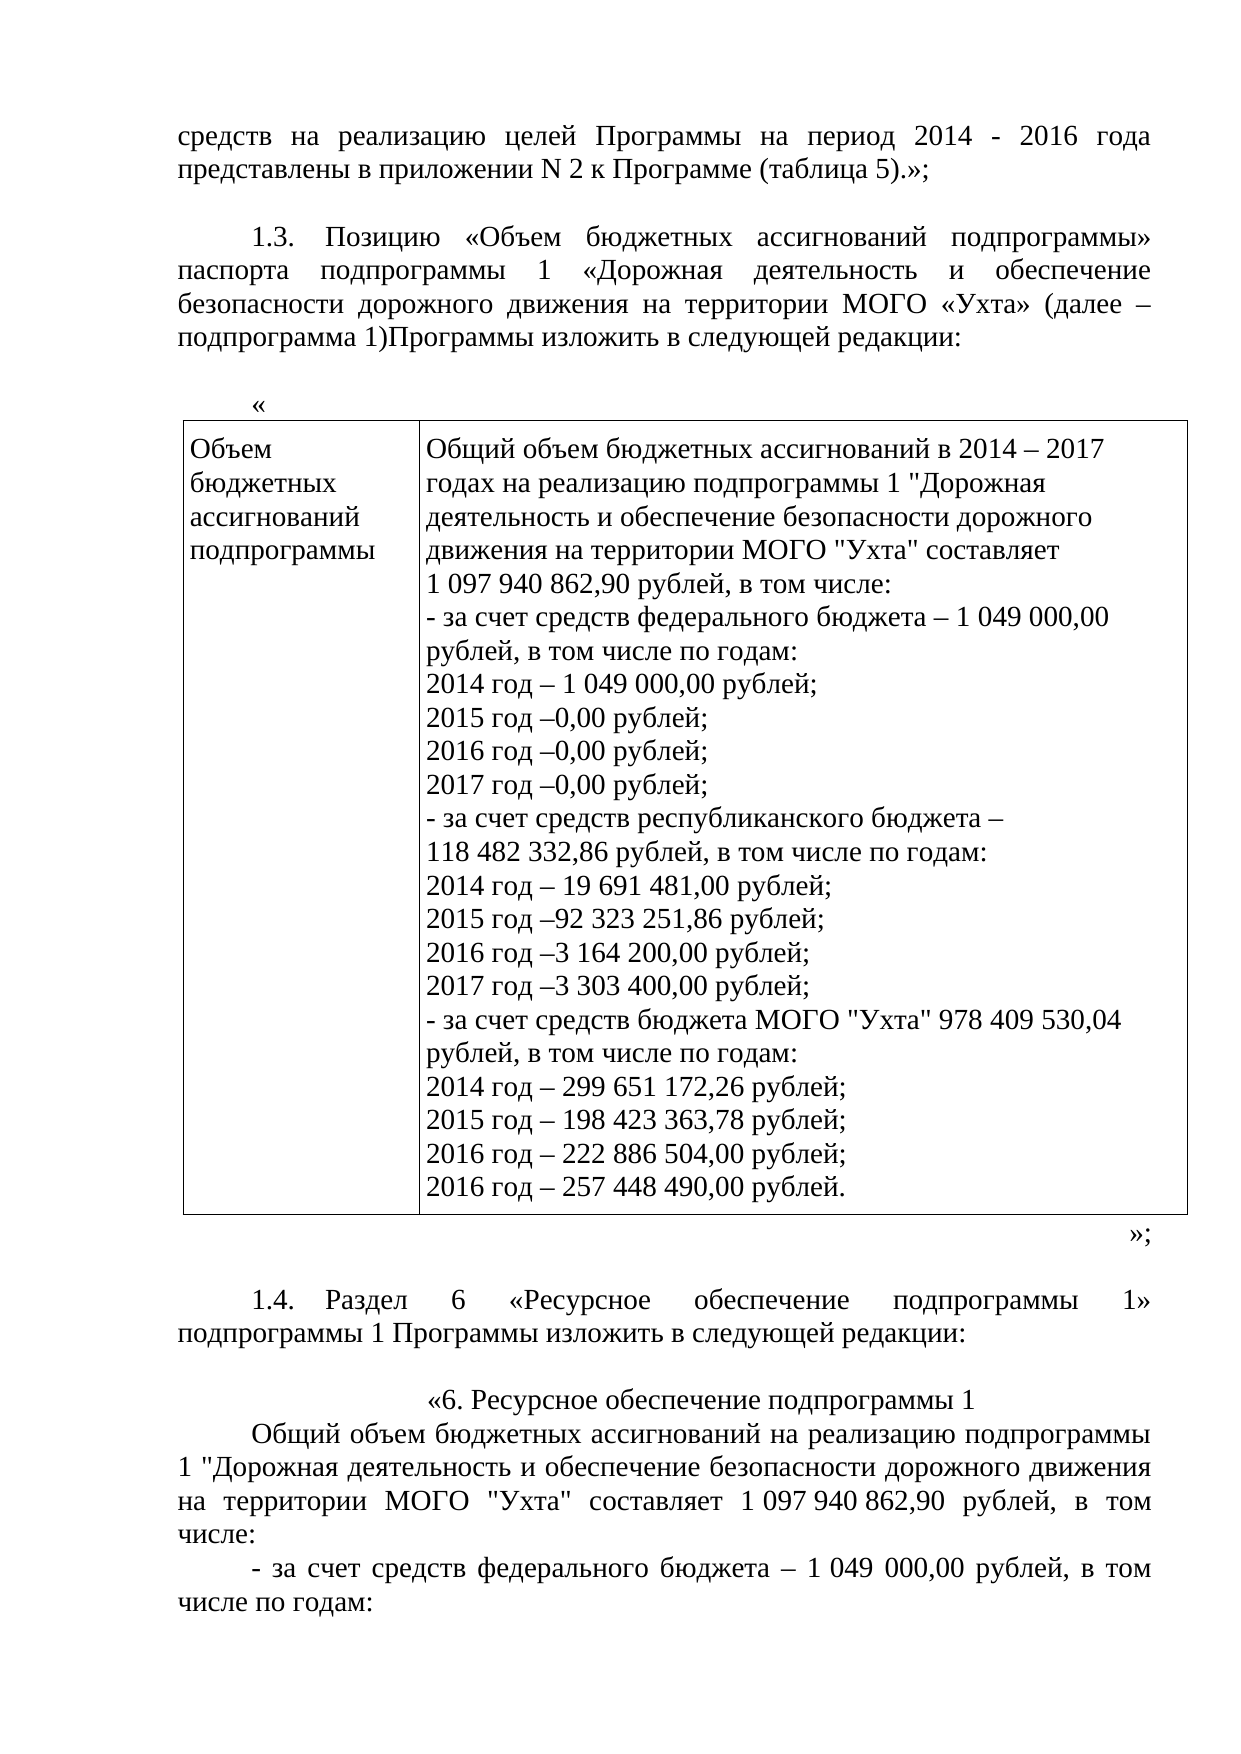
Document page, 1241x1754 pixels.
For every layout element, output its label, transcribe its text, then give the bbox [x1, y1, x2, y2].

text - за счет средств федерального бюджета – 1 049 000,00 рублей, в том числе по годам: [177, 1550, 1152, 1617]
table_header Объем бюджетных ассигнований подпрограммы [184, 421, 419, 1214]
text «6. Ресурсное обеспечение подпрограммы 1 [177, 1382, 1152, 1416]
text Общий объем бюджетных ассигнований на реализацию подпрограммы 1 "Дорожная деятельность и обеспечение безопасности дорожного движения на территории МОГО "Ухта" составляет 1 097 940 862,90 рублей, в том числе: [177, 1416, 1152, 1550]
text »; [177, 1215, 1152, 1248]
list Позицию «Объем бюджетных ассигнований подпрограммы» паспорта подпрограммы 1 «Дорожная деятельность и обеспечение безопасности дорожного движения на территории МОГО «Ухта» (далее – подпрограмма 1)Программы изложить в следующей редакции: [177, 219, 1152, 353]
list Раздел 6 «Ресурсное обеспечение подпрограммы 1» подпрограммы 1 Программы изложить в следующей редакции: [177, 1282, 1152, 1349]
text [177, 118, 1152, 185]
table_header Общий объем бюджетных ассигнований в 2014 – 2017 годах на реализацию подпрограммы 1 "Дорожная деятельность и обеспечение безопасности дорожного движения на территории МОГО "Ухта" составляет 1 097 940 862,90 рублей, в том числе: - за счет средств федерального бюджета – 1 049 000,00 рублей, в том числе по годам: 2014 год – 1 049 000,00 рублей; 2015 год –0,00 рублей; 2016 год –0,00 рублей; 2017 год –0,00 рублей; - за счет средств республиканского бюджета –118 482 332,86 рублей, в том числе по годам: 2014 год – 19 691 481,00 рублей; 2015 год –92 323 251,86 рублей; 2016 год –3 164 200,00 рублей; 2017 год –3 303 400,00 рублей; - за счет средств бюджета МОГО "Ухта" 978 409 530,04 рублей, в том числе по годам: 2014 год – 299 651 172,26 рублей; 2015 год – 198 423 363,78 рублей; 2016 год – 222 886 504,00 рублей; 2016 год – 257 448 490,00 рублей. [420, 421, 1187, 1214]
text « [177, 386, 1152, 420]
